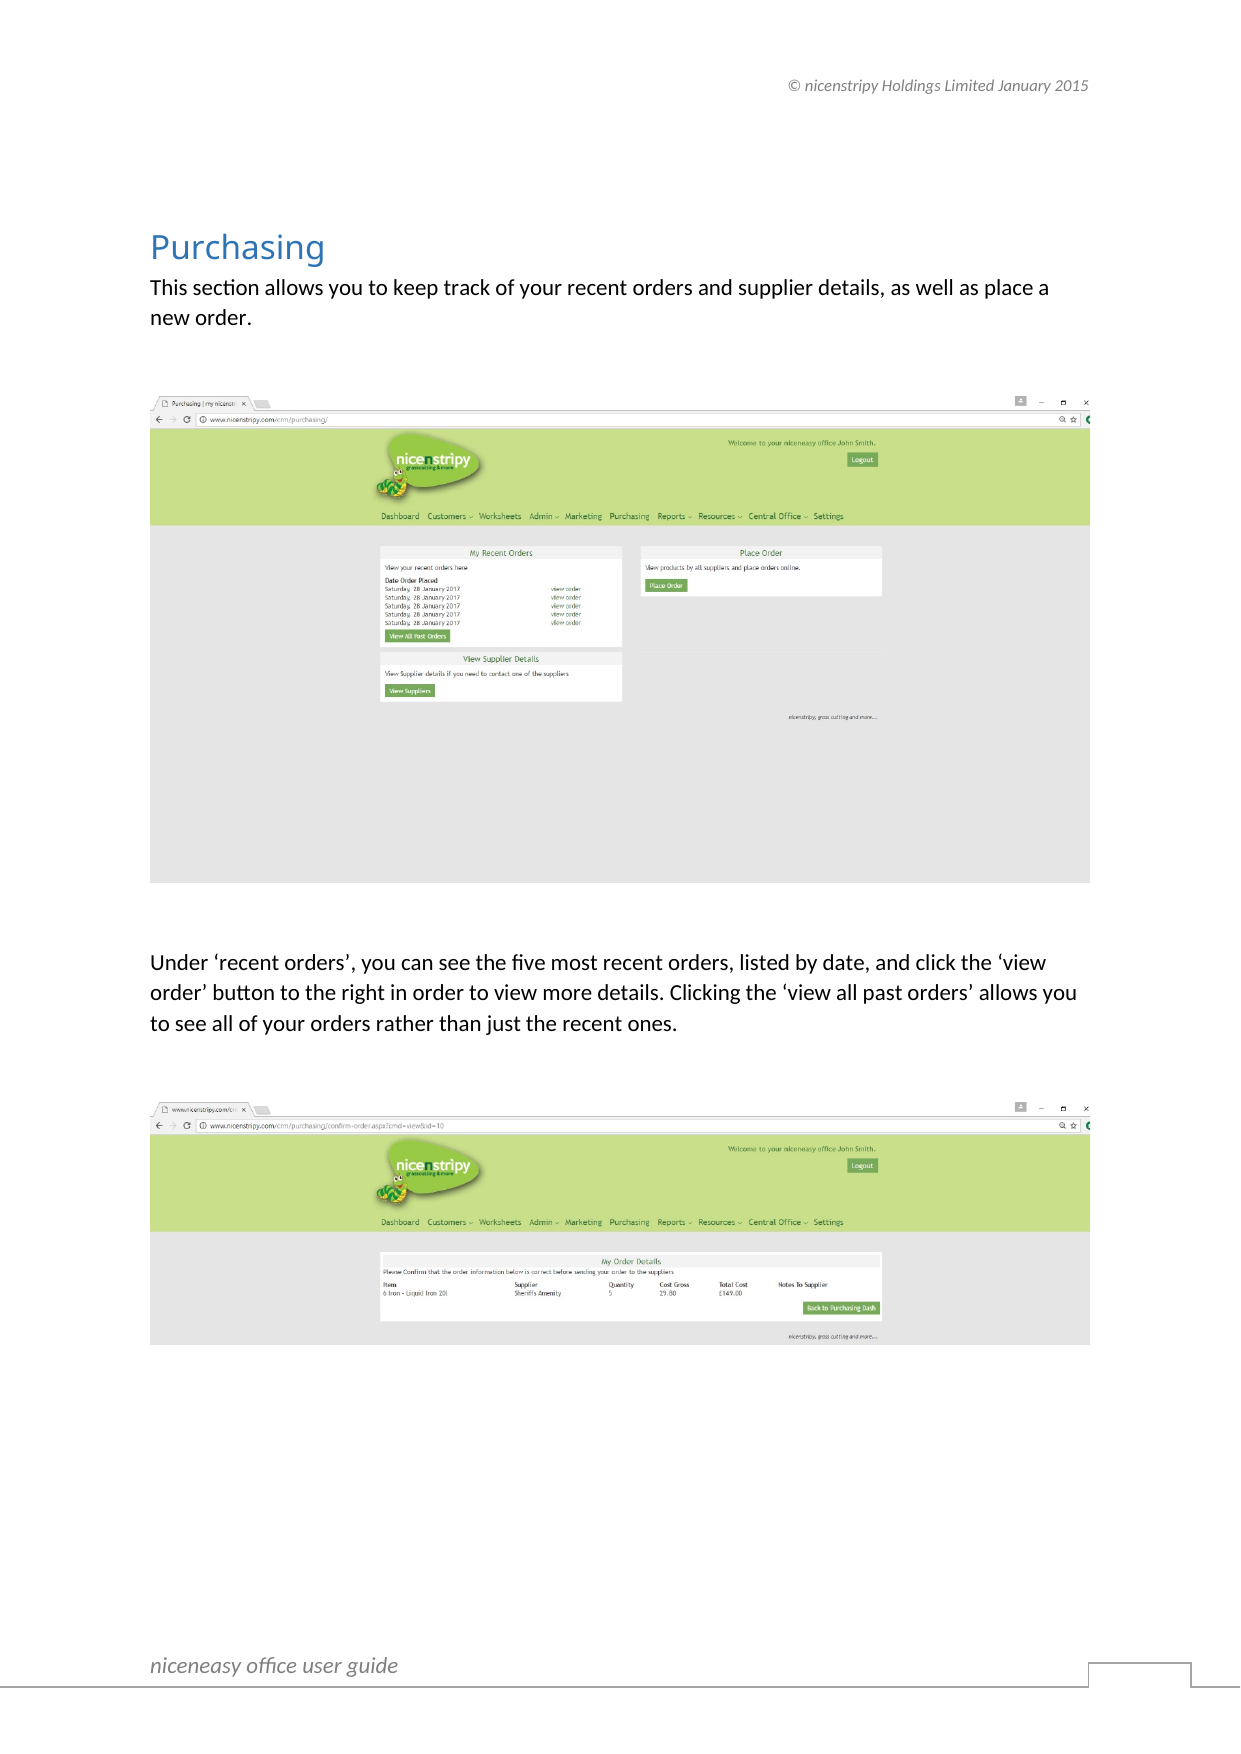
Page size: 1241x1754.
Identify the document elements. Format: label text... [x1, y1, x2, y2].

picture [150, 396, 1091, 883]
picture [150, 1102, 1091, 1345]
subtitle Purchasing [150, 224, 1090, 269]
text This section allows you to keep track of your recent orders and supplier details, as well as place a new order. [150, 273, 1090, 331]
text Under ‘recent orders’, you can see the five most recent orders, listed by date, and click the ‘view order’ button to the right in order to view more details. Clicking the ‘view all past orders’ allows you to see all of your orders rather than just the recent ones. [150, 948, 1090, 1037]
